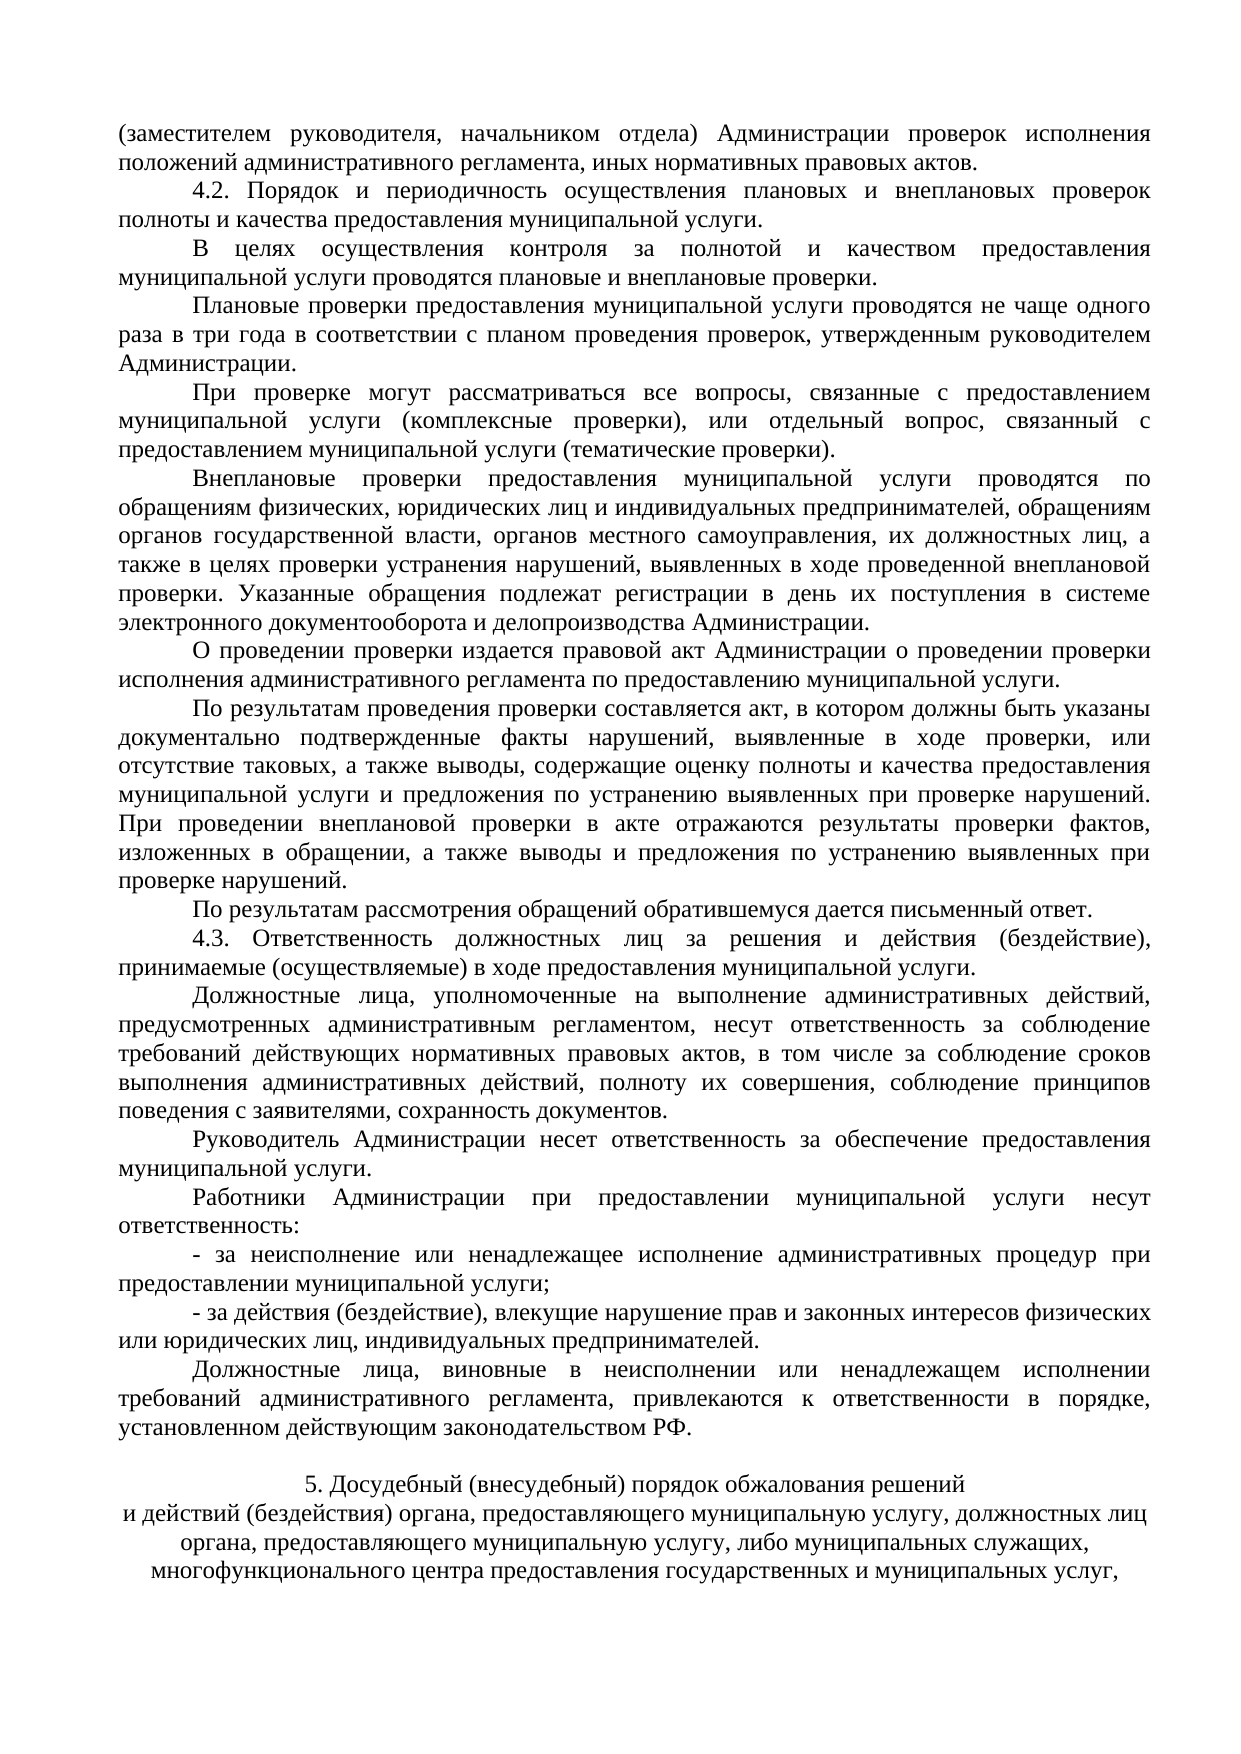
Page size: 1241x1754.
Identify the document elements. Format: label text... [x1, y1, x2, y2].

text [118, 1498, 1152, 1584]
text Должностные лица, виновные в неисполнении или ненадлежащем исполнении требований административного регламента, привлекаются к ответственности в порядке, установленном действующим законодательством РФ. [118, 1354, 1152, 1441]
text 4.2. Порядок и периодичность осуществления плановых и внеплановых проверок полноты и качества предоставления муниципальной услуги. [118, 176, 1152, 233]
text - за действия (бездействие), влекущие нарушение прав и законных интересов физических или юридических лиц, индивидуальных предпринимателей. [118, 1297, 1152, 1354]
text В целях осуществления контроля за полнотой и качеством предоставления муниципальной услуги проводятся плановые и внеплановые проверки. [118, 233, 1152, 291]
text По результатам проведения проверки составляется акт, в котором должны быть указаны документально подтвержденные факты нарушений, выявленные в ходе проверки, или отсутствие таковых, а также выводы, содержащие оценку полноты и качества предоставления муниципальной услуги и предложения по устранению выявленных при проверке нарушений. При проведении внеплановой проверки в акте отражаются результаты проверки фактов, изложенных в обращении, а также выводы и предложения по устранению выявленных при проверке нарушений. [118, 693, 1152, 894]
text О проведении проверки издается правовой акт Администрации о проведении проверки исполнения административного регламента по предоставлению муниципальной услуги. [118, 636, 1152, 693]
text Работники Администрации при предоставлении муниципальной услуги несут ответственность: [118, 1182, 1152, 1239]
text По результатам рассмотрения обращений обратившемуся дается письменный ответ. [118, 894, 1152, 923]
text При проверке могут рассматриваться все вопросы, связанные с предоставлением муниципальной услуги (комплексные проверки), или отдельный вопрос, связанный с предоставлением муниципальной услуги (тематические проверки). [118, 377, 1152, 463]
text Должностные лица, уполномоченные на выполнение административных действий, предусмотренных административным регламентом, несут ответственность за соблюдение требований действующих нормативных правовых актов, в том числе за соблюдение сроков выполнения административных действий, полноту их совершения, соблюдение принципов поведения с заявителями, сохранность документов. [118, 981, 1152, 1124]
text 5. Досудебный (внесудебный) порядок обжалования решений [118, 1469, 1152, 1498]
text - за неисполнение или ненадлежащее исполнение административных процедур при предоставлении муниципальной услуги; [118, 1239, 1152, 1297]
text Плановые проверки предоставления муниципальной услуги проводятся не чаще одного раза в три года в соответствии с планом проведения проверок, утвержденным руководителем Администрации. [118, 291, 1152, 377]
text 4.3. Ответственность должностных лиц за решения и действия (бездействие), принимаемые (осуществляемые) в ходе предоставления муниципальной услуги. [118, 923, 1152, 981]
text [118, 118, 1152, 176]
text Руководитель Администрации несет ответственность за обеспечение предоставления муниципальной услуги. [118, 1124, 1152, 1182]
text Внеплановые проверки предоставления муниципальной услуги проводятся по обращениям физических, юридических лиц и индивидуальных предпринимателей, обращениям органов государственной власти, органов местного самоуправления, их должностных лиц, а также в целях проверки устранения нарушений, выявленных в ходе проведенной внеплановой проверки. Указанные обращения подлежат регистрации в день их поступления в системе электронного документооборота и делопроизводства Администрации. [118, 463, 1152, 636]
